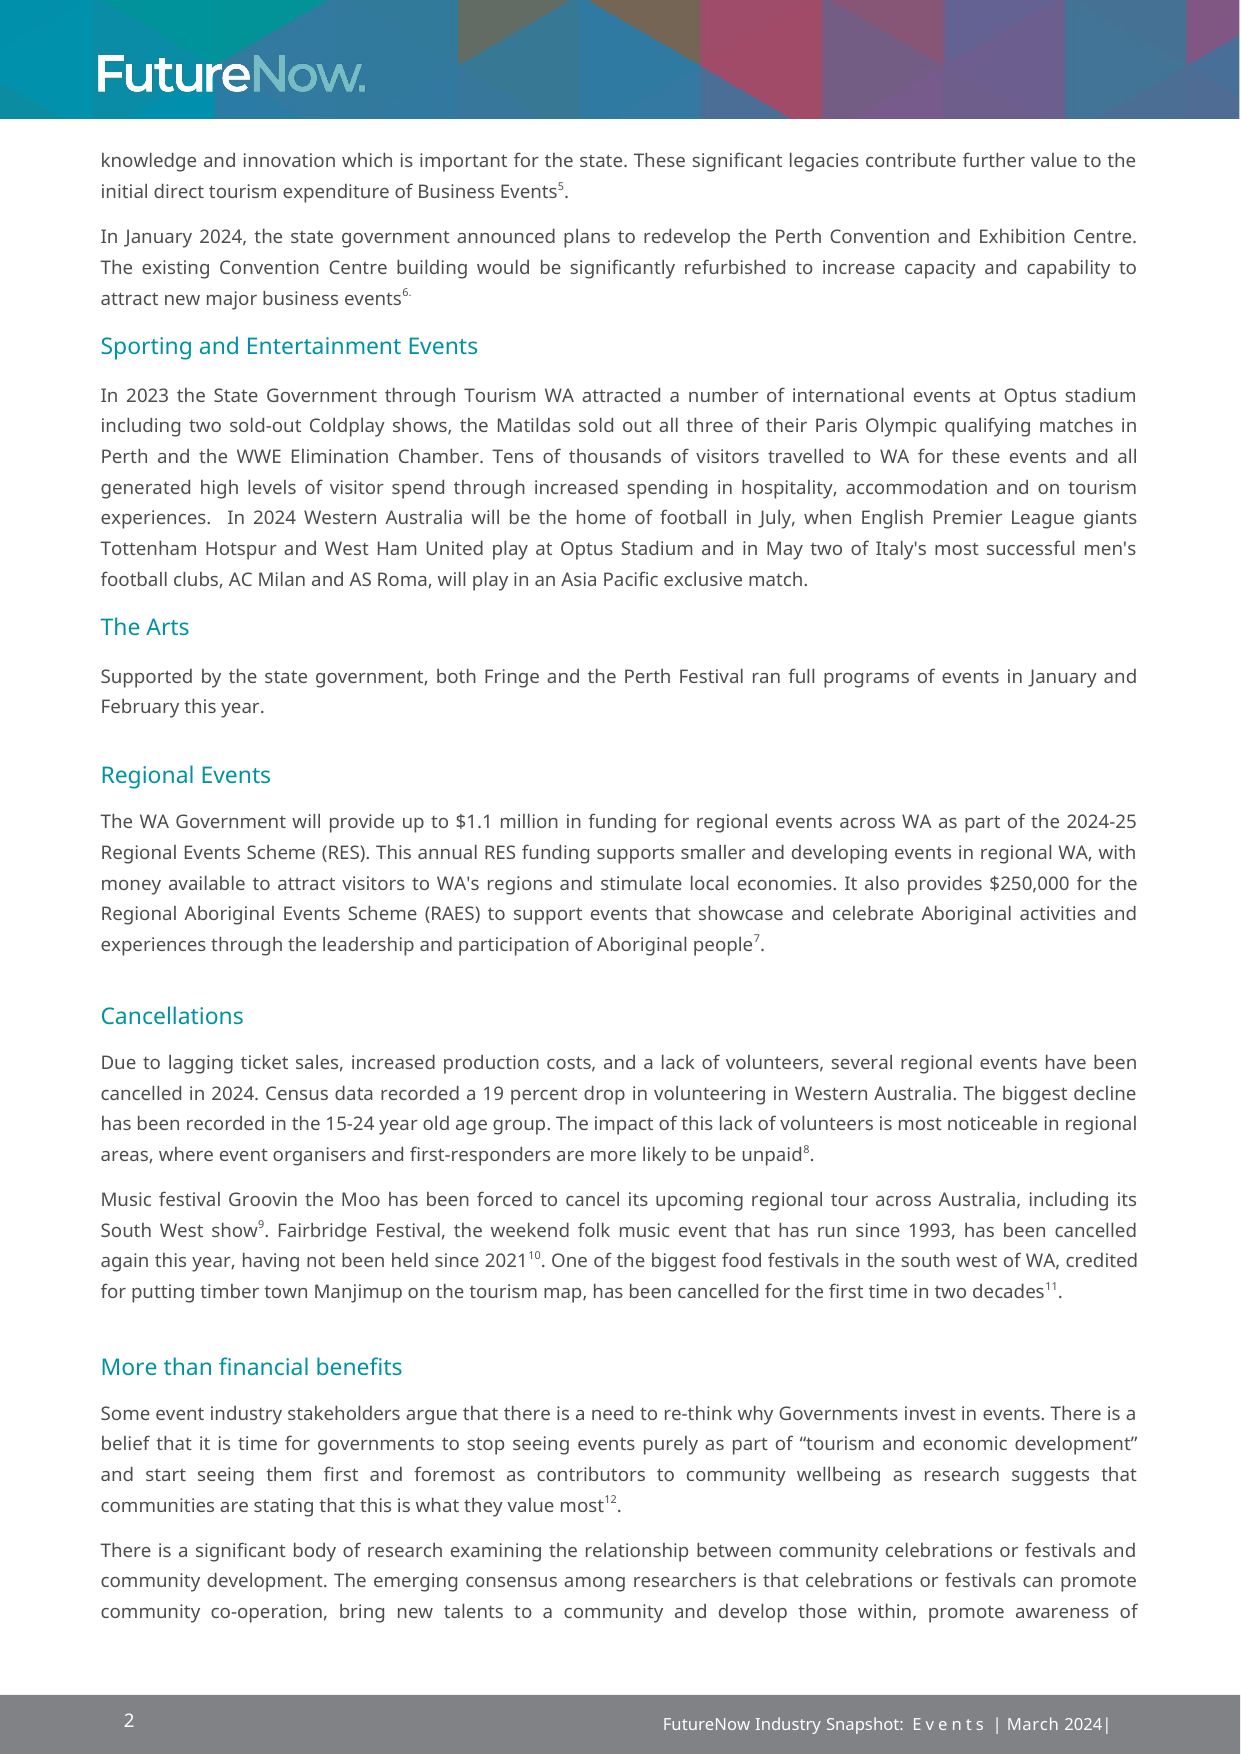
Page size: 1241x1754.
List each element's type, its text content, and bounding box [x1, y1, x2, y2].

subtitle The WA Government will provide up to $1.1 million in funding for regional events across WA as part of the 2024-25 Regional Events Scheme (RES). This annual RES funding supports smaller and developing events in regional WA, with money available to attract visitors to WA's regions and stimulate local economies. It also provides $250,000 for the Regional Aboriginal Events Scheme (RAES) to support events that showcase and celebrate Aboriginal activities and experiences through the leadership and participation of Aboriginal people7. [100, 809, 1138, 957]
subtitle The Arts [100, 611, 1138, 642]
subtitle Supported by the state government, both Fringe and the Perth Festival ran full programs of events in January and February this year. [100, 663, 1138, 719]
picture [0, 0, 1240, 119]
subtitle Music festival Groovin the Moo has been forced to cancel its upcoming regional tour across Australia, including its South West show9. Fairbridge Festival, the weekend folk music event that has run since 1993, has been cancelled again this year, having not been held since 202110. One of the biggest food festivals in the south west of WA, credited for putting timber town Manjimup on the tourism map, has been cancelled for the first time in two decades11. [100, 1187, 1138, 1304]
subtitle In January 2024, the state government announced plans to redevelop the Perth Convention and Exhibition Centre. The existing Convention Centre building would be significantly refurbished to increase capacity and capability to attract new major business events6. [100, 223, 1138, 310]
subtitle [100, 1537, 1138, 1624]
subtitle Sporting and Entertainment Events [100, 330, 1138, 361]
text More than financial benefits [100, 1351, 1138, 1382]
subtitle Due to lagging ticket sales, increased production costs, and a lack of volunteers, several regional events have been cancelled in 2024. Census data recorded a 19 percent drop in volunteering in Western Australia. The biggest decline has been recorded in the 15-24 year old age group. The impact of this lack of volunteers is most noticeable in regional areas, where event organisers and first-responders are more likely to be unpaid8. [100, 1049, 1138, 1167]
text Cancellations [100, 1000, 1138, 1031]
text Regional Events [100, 759, 1138, 791]
subtitle Some event industry stakeholders argue that there is a need to re-think why Governments invest in events. There is a belief that it is time for governments to stop seeing events purely as part of “tourism and economic development” and start seeing them first and foremost as contributors to community wellbeing as research suggests that communities are stating that this is what they value most12. [100, 1400, 1138, 1517]
subtitle In 2023 the State Government through Tourism WA attracted a number of international events at Optus stadium including two sold-out Coldplay shows, the Matildas sold out all three of their Paris Olympic qualifying matches in Perth and the WWE Elimination Chamber. Tens of thousands of visitors travelled to WA for these events and all generated high levels of visitor spend through increased spending in hospitality, accommodation and on tourism experiences. In 2024 Western Australia will be the home of football in July, when English Premier League giants Tottenham Hotspur and West Ham United play at Optus Stadium and in May two of Italy's most successful men's football clubs, AC Milan and AS Roma, will play in an Asia Pacific exclusive match. [100, 382, 1138, 591]
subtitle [100, 148, 1138, 204]
